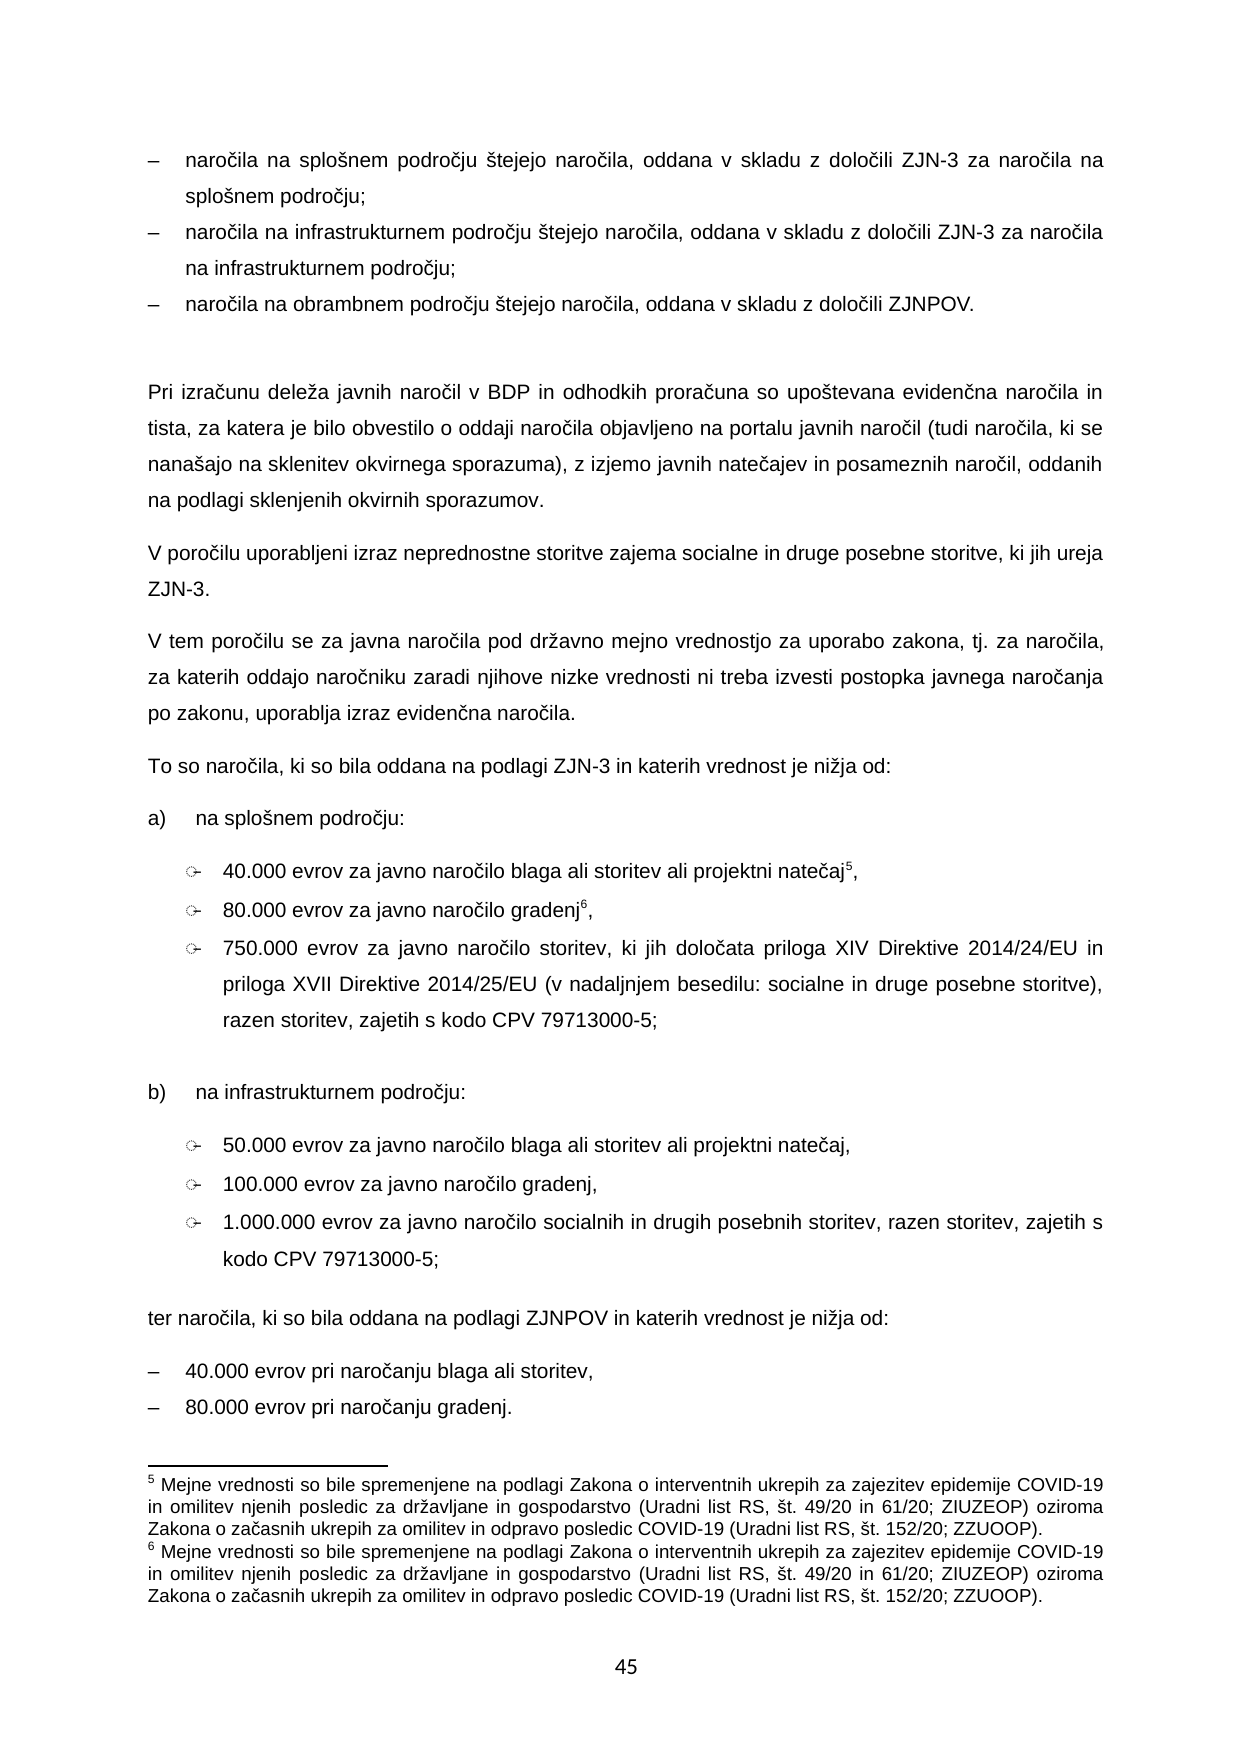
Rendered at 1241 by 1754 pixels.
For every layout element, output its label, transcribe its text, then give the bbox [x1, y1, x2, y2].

text Pri izračunu deleža javnih naročil v BDP in odhodkih proračuna so upoštevana evidenčna naročila in tista, za katera je bilo obvestilo o oddaji naročila objavljeno na portalu javnih naročil (tudi naročila, ki se nanašajo na sklenitev okvirnega sporazuma), z izjemo javnih natečajev in posameznih naročil, oddanih na podlagi sklenjenih okvirnih sporazumov. [148, 380, 1104, 512]
list 50.000 evrov za javno naročilo blaga ali storitev ali projektni natečaj, [185, 1133, 1104, 1158]
list 80.000 evrov za javno naročilo gradenj, [185, 897, 1104, 922]
list 40.000 evrov za javno naročilo blaga ali storitev ali projektni natečaj, [185, 859, 1104, 884]
list 1.000.000 evrov za javno naročilo socialnih in drugih posebnih storitev, razen storitev, zajetih s kodo CPV 79713000-5; [185, 1209, 1104, 1270]
list 40.000 evrov pri naročanju blaga ali storitev, [148, 1359, 1104, 1383]
text ter naročila, ki so bila oddana na podlagi ZJNPOV in katerih vrednost je nižja od: [148, 1306, 1104, 1330]
list 80.000 evrov pri naročanju gradenj. [148, 1395, 1104, 1419]
list naročila na infrastrukturnem področju štejejo naročila, oddana v skladu z določili ZJN-3 za naročila na infrastrukturnem področju; [148, 219, 1104, 279]
text V tem poročilu se za javna naročila pod državno mejno vrednostjo za uporabo zakona, tj. za naročila, za katerih oddajo naročniku zaradi njihove nizke vrednosti ni treba izvesti postopka javnega naročanja po zakonu, uporablja izraz evidenčna naročila. [148, 629, 1104, 725]
text To so naročila, ki so bila oddana na podlagi ZJN-3 in katerih vrednost je nižja od: [148, 753, 1104, 777]
list 100.000 evrov za javno naročilo gradenj, [185, 1171, 1104, 1196]
text V poročilu uporabljeni izraz neprednostne storitve zajema socialne in druge posebne storitve, ki jih ureja ZJN-3. [148, 540, 1104, 600]
list 750.000 evrov za javno naročilo storitev, ki jih določata priloga XIV Direktive 2014/24/EU in priloga XVII Direktive 2014/25/EU (v nadaljnjem besedilu: socialne in druge posebne storitve), razen storitev, zajetih s kodo CPV 79713000-5; [185, 935, 1104, 1032]
text a) na splošnem področju: [148, 806, 1104, 830]
list naročila na splošnem področju štejejo naročila, oddana v skladu z določili ZJN-3 za naročila na splošnem področju; [148, 148, 1104, 208]
text b) na infrastrukturnem področju: [148, 1080, 1104, 1104]
list naročila na obrambnem področju štejejo naročila, oddana v skladu z določili ZJNPOV. [148, 291, 1104, 315]
